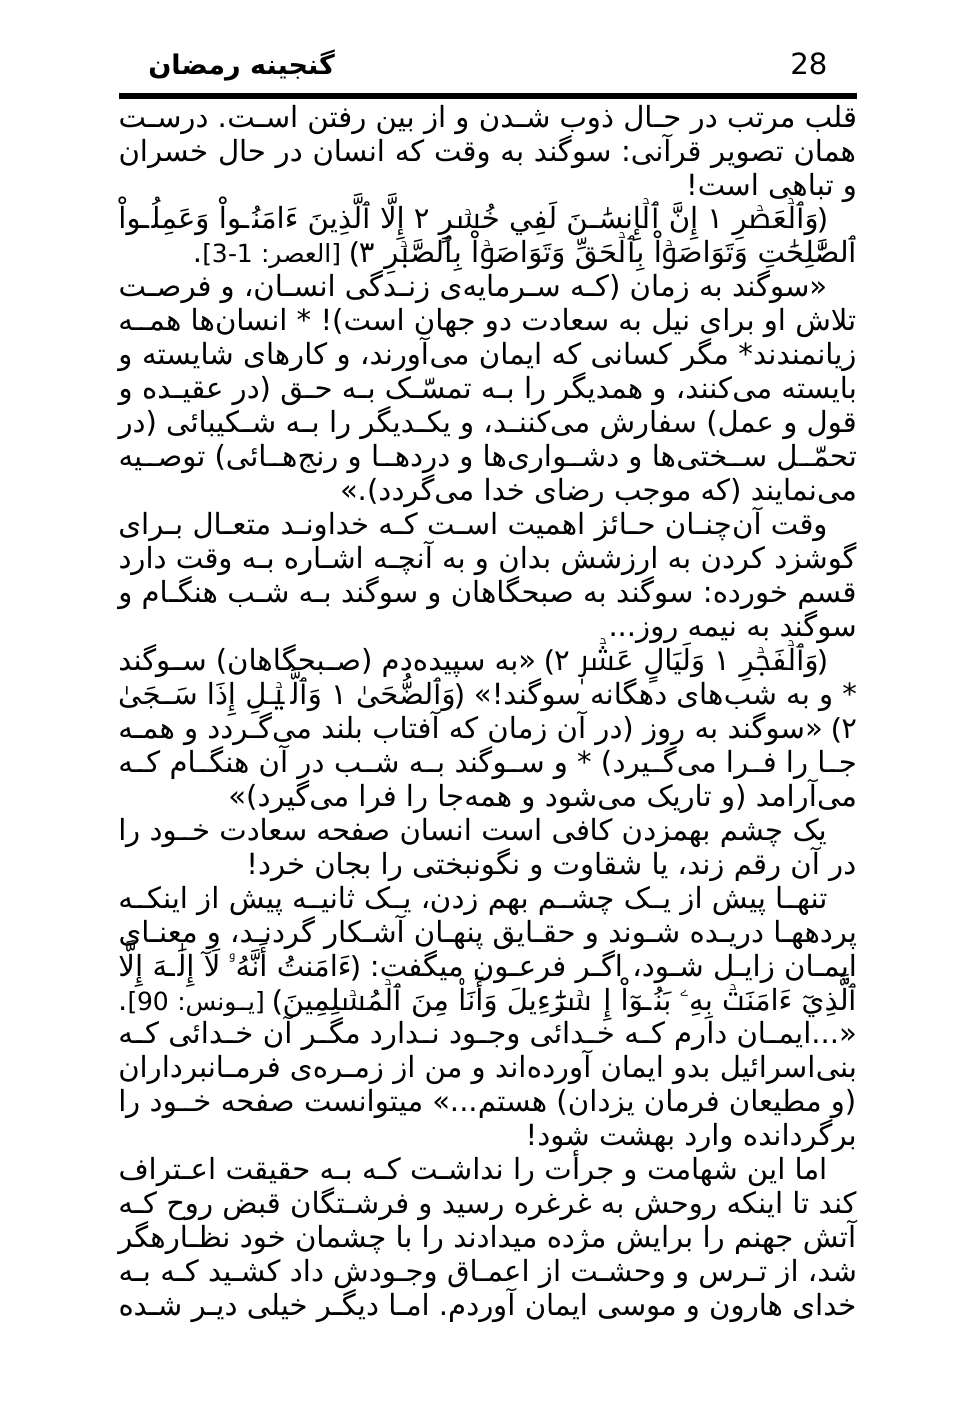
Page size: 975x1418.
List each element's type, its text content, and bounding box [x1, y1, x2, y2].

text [118, 100, 857, 202]
text یک چشم بهم [118, 813, 857, 881]
text ﴿وَٱلۡفَجۡرِ ١ وَلَيَالٍ عَشۡرٖ ٢﴾ «به سپیده‌دم (صبحگاهان) سوگند * و به شب‌های دهگانه سوگند!» ﴿وَٱلضُّحَىٰ ١ وَٱلَّيۡلِ إِذَا سَجَىٰ ٢﴾ «سوگند به روز (در آن زمان که آفتاب بلند می‌گردد و همه جا را فرا می‌گیرد) * و سوگند به شب در آن هنگام که می‌آرامد (و تاریک می‌شود و همه‌جا را فرا می‌گیرد)» [118, 643, 857, 813]
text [118, 1153, 857, 1322]
text «سوگند به زمان (که سرمایه‌ی زندگی انسان، و فرصت تلاش او برای نیل به سعادت دو جهان است)! * انسان‌ها همه زیانمندند* مگر کسانی که ایمان می‌آورند، و کارهای شایسته و بایسته می‌کنند، و همدیگر را به تمسّک به حق (در عقیده و قول و عمل) سفارش می‌کنند، و یکدیگر را به شکیبائی (در تحمّل سختی‌ها و دشواری‌ها و دردها و رنج‌هائی) توصیه می‌نمایند (که موجب رضای خدا می‌گردد).» [118, 270, 857, 507]
text وقت آن‌چنان حائز اهمیت است که خداوند متعال برای گوشزد کردن به ارزشش بدان و به آنچه اشاره به وقت دارد قسم خورده: سوگند به صبحگاهان و سوگند به شب هنگام و سوگند به نیمه روز... [118, 507, 857, 643]
text تنها پیش از یک چشم بهم زدن، یک ثانیه پیش از اینکه پرده [118, 881, 857, 1153]
text ﴿وَٱلۡعَصۡرِ ١ إِنَّ ٱلۡإِنسَٰنَ لَفِي خُسۡرٍ ٢ إِلَّا ٱلَّذِينَ ءَامَنُواْ وَعَمِلُواْ ٱلصَّٰلِحَٰتِ وَتَوَاصَوۡاْ بِٱلۡحَقِّ وَتَوَاصَوۡاْ بِٱلصَّبۡرِ ٣﴾ [العصر: 1-3]. [118, 202, 857, 270]
